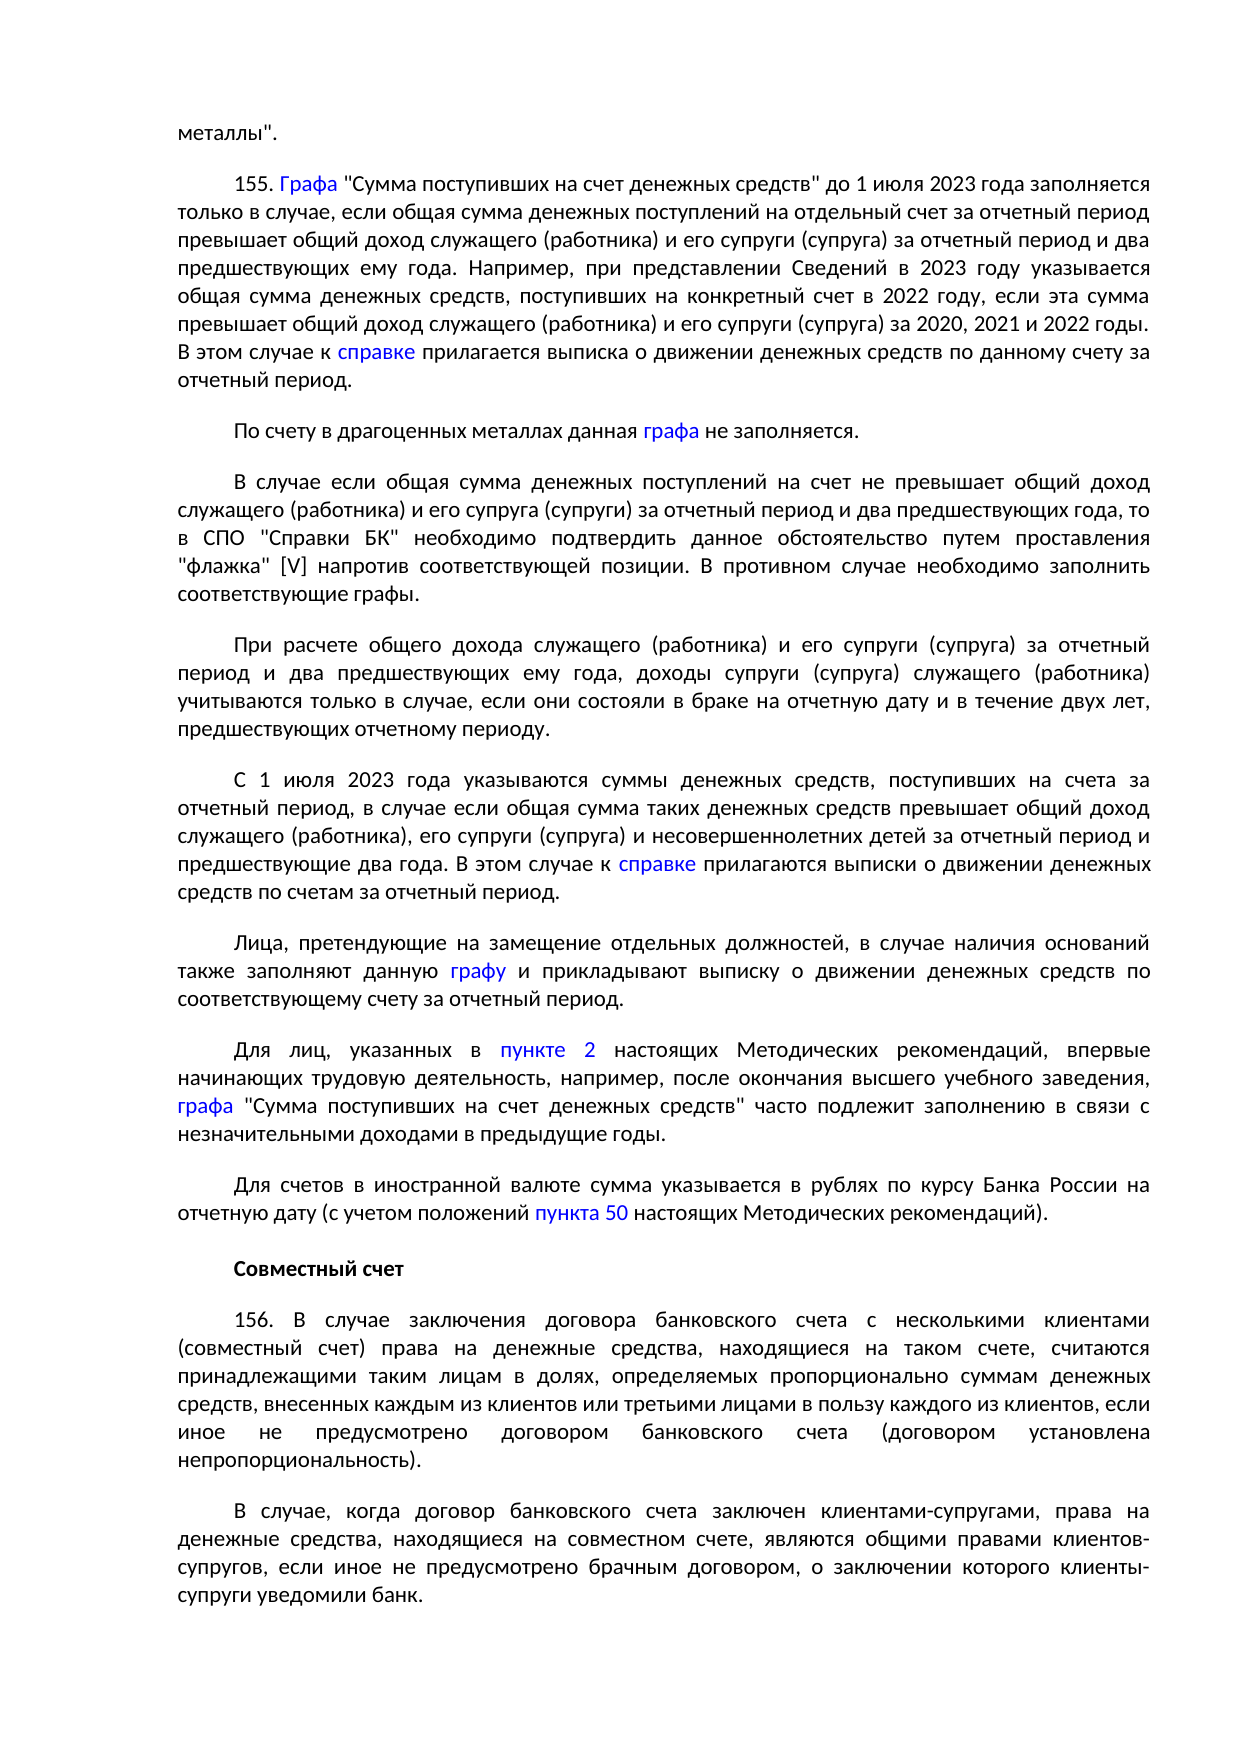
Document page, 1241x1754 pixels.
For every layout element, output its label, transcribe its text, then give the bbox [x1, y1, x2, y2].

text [177, 118, 1152, 146]
text Для лиц, указанных в пункте 2 настоящих Методических рекомендаций, впервые начинающих трудовую деятельность, например, после окончания высшего учебного заведения, графа "Сумма поступивших на счет денежных средств" часто подлежит заполнению в связи с незначительными доходами в предыдущие годы. [177, 1035, 1152, 1147]
text С 1 июля 2023 года указываются суммы денежных средств, поступивших на счета за отчетный период, в случае если общая сумма таких денежных средств превышает общий доход служащего (работника), его супруги (супруга) и несовершеннолетних детей за отчетный период и предшествующие два года. В этом случае к справке прилагаются выписки о движении денежных средств по счетам за отчетный период. [177, 765, 1152, 905]
text В случае если общая сумма денежных поступлений на счет не превышает общий доход служащего (работника) и его супруга (супруги) за отчетный период и два предшествующих года, то в СПО "Справки БК" необходимо подтвердить данное обстоятельство путем проставления "флажка" [V] напротив соответствующей позиции. В противном случае необходимо заполнить соответствующие графы. [177, 467, 1152, 607]
text По счету в драгоценных металлах данная графа не заполняется. [177, 416, 1152, 444]
text В случае, когда договор банковского счета заключен клиентами-супругами, права на денежные средства, находящиеся на совместном счете, являются общими правами клиентов-супругов, если иное не предусмотрено брачным договором, о заключении которого клиенты-супруги уведомили банк. [177, 1496, 1152, 1608]
title Совместный счет [177, 1254, 1152, 1282]
text 155. Графа "Сумма поступивших на счет денежных средств" до 1 июля 2023 года заполняется только в случае, если общая сумма денежных поступлений на отдельный счет за отчетный период превышает общий доход служащего (работника) и его супруги (супруга) за отчетный период и два предшествующих ему года. Например, при представлении Сведений в 2023 году указывается общая сумма денежных средств, поступивших на конкретный счет в 2022 году, если эта сумма превышает общий доход служащего (работника) и его супруги (супруга) за 2020, 2021 и 2022 годы. В этом случае к справке прилагается выписка о движении денежных средств по данному счету за отчетный период. [177, 169, 1152, 393]
text 156. В случае заключения договора банковского счета с несколькими клиентами (совместный счет) права на денежные средства, находящиеся на таком счете, считаются принадлежащими таким лицам в долях, определяемых пропорционально суммам денежных средств, внесенных каждым из клиентов или третьими лицами в пользу каждого из клиентов, если иное не предусмотрено договором банковского счета (договором установлена непропорциональность). [177, 1305, 1152, 1473]
text Лица, претендующие на замещение отдельных должностей, в случае наличия оснований также заполняют данную графу и прикладывают выписку о движении денежных средств по соответствующему счету за отчетный период. [177, 928, 1152, 1012]
text При расчете общего дохода служащего (работника) и его супруги (супруга) за отчетный период и два предшествующих ему года, доходы супруги (супруга) служащего (работника) учитываются только в случае, если они состояли в браке на отчетную дату и в течение двух лет, предшествующих отчетному периоду. [177, 630, 1152, 742]
text Для счетов в иностранной валюте сумма указывается в рублях по курсу Банка России на отчетную дату (с учетом положений пункта 50 настоящих Методических рекомендаций). [177, 1170, 1152, 1226]
